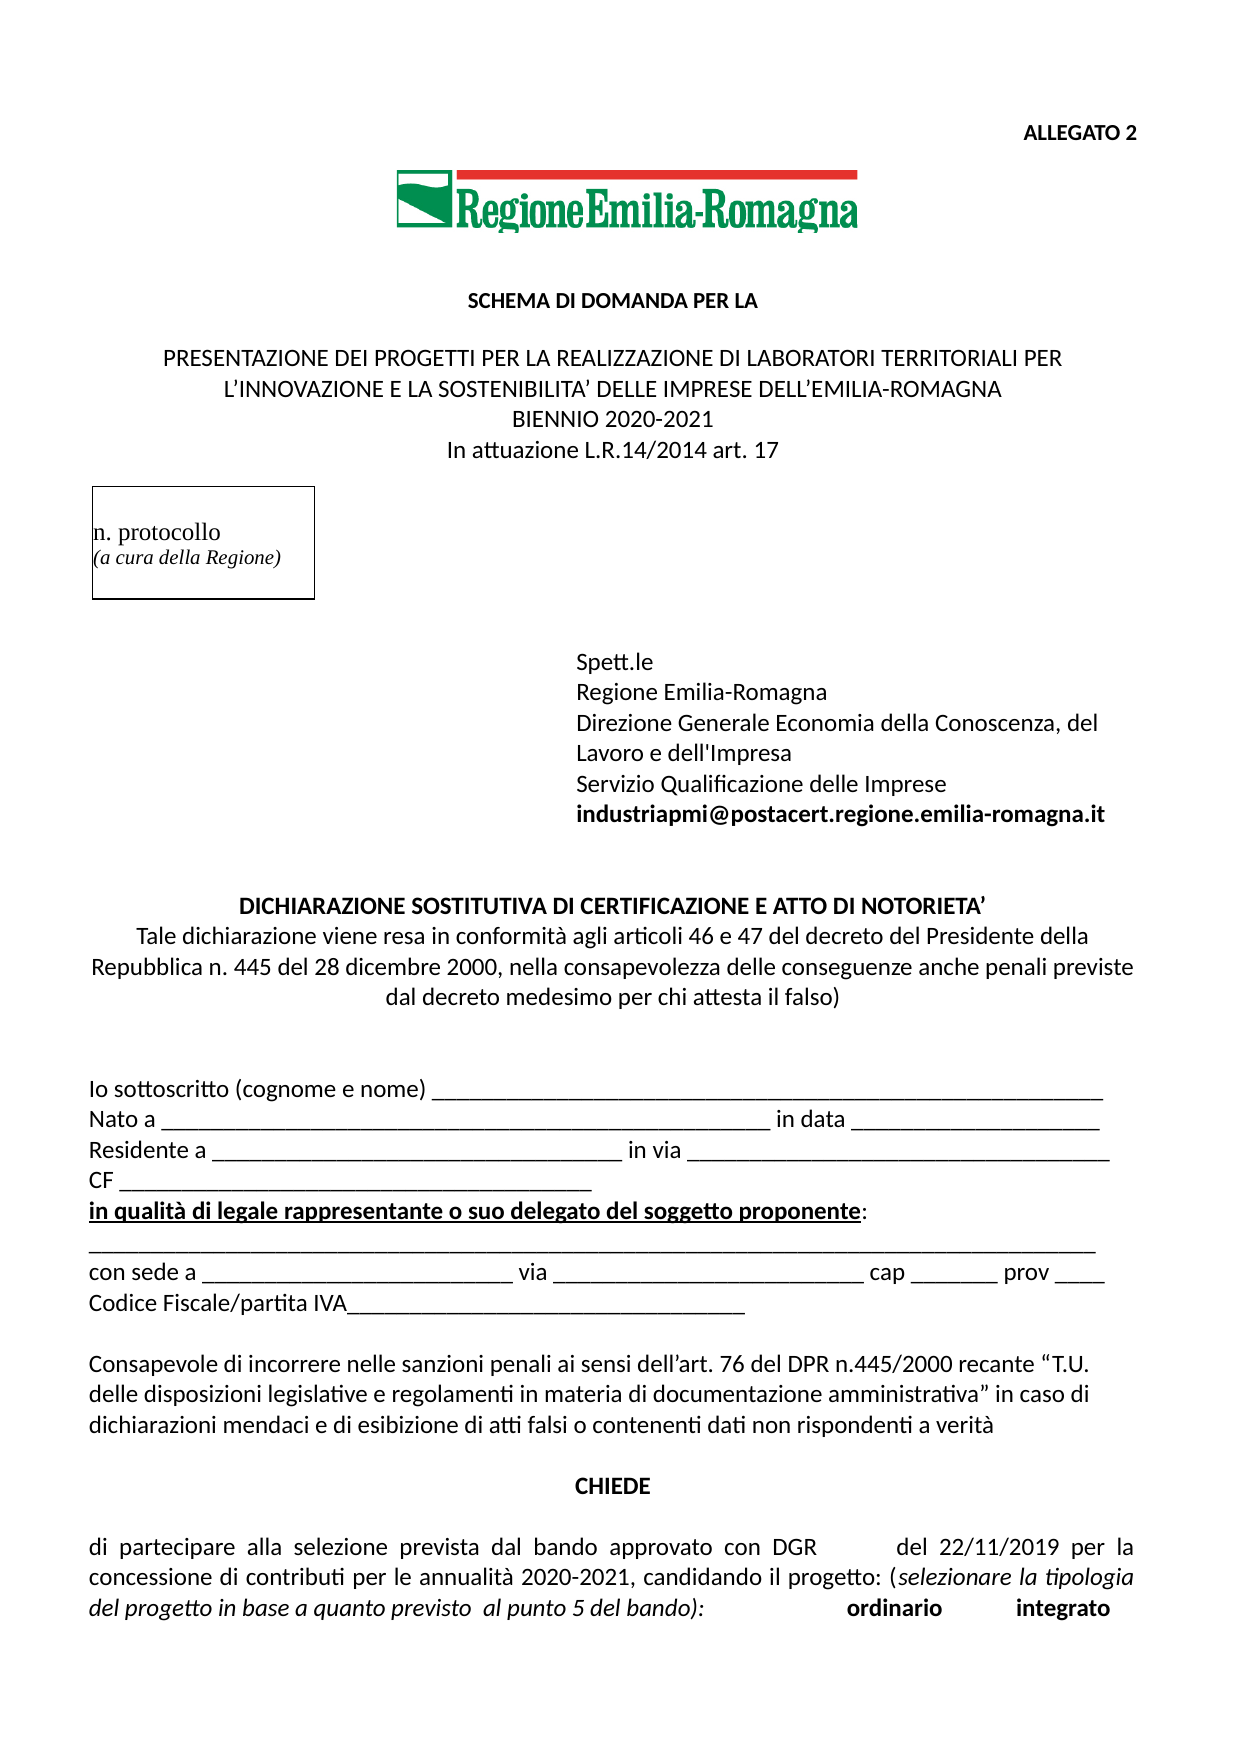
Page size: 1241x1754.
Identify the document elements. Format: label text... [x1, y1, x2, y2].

picture [394, 169, 857, 233]
text Nato a _________________________________________________ in data ____________________ [89, 1103, 1137, 1134]
text Spett.le [576, 646, 1137, 676]
text SCHEMA DI DOMANDA PER LA [89, 286, 1137, 314]
text Consapevole di incorrere nelle sanzioni penali ai sensi dell’art. 76 del DPR n.445/2000 recante “T.U. delle disposizioni legislative e regolamenti in materia di documentazione amministrativa” in caso di dichiarazioni mendaci e di esibizione di atti falsi o contenenti dati non rispondenti a verità [89, 1348, 1137, 1439]
text CHIEDE [89, 1470, 1137, 1500]
text Regione Emilia-Romagna [576, 676, 1137, 707]
text Servizio Qualificazione delle Imprese [576, 768, 1137, 798]
text Tale dichiarazione viene resa in conformità agli articoli 46 e 47 del decreto del Presidente della Repubblica n. 445 del 28 dicembre 2000, nella consapevolezza delle conseguenze anche penali previste dal decreto medesimo per chi attesta il falso) [89, 920, 1137, 1012]
text BIENNIO 2020-2021 [89, 403, 1137, 434]
text con sede a _________________________ via _________________________ cap _______ prov ____ [89, 1256, 1137, 1287]
text in qualità di legale rappresentante o suo delegato del soggetto proponente: _________________________________________________________________________________ [89, 1195, 1137, 1256]
text Direzione Generale Economia della Conoscenza, del Lavoro e dell'Impresa [576, 707, 1137, 768]
text In attuazione L.R.14/2014 art. 17 [89, 434, 1137, 464]
text industriapmi@postacert.regione.emilia-romagna.it [576, 798, 1137, 829]
text DICHIARAZIONE SOSTITUTIVA DI CERTIFICAZIONE E ATTO DI NOTORIETA’ [89, 890, 1137, 920]
text CF ______________________________________ [89, 1164, 1137, 1195]
text Io sottoscritto (cognome e nome) ______________________________________________________ [89, 1073, 1137, 1103]
text PRESENTAZIONE DEI PROGETTI PER LA REALIZZAZIONE DI LABORATORI TERRITORIALI PER L’INNOVAZIONE E LA SOSTENIBILITA’ DELLE IMPRESE DELL’EMILIA-ROMAGNA [89, 342, 1137, 403]
text ALLEGATO 2 [89, 118, 1137, 146]
text Codice Fiscale/partita IVA________________________________ [89, 1287, 1137, 1317]
text Residente a _________________________________ in via __________________________________ [89, 1134, 1137, 1164]
text di partecipare alla selezione prevista dal bando approvato con DGR del 22/11/2019 per la concessione di contributi per le annualità 2020-2021, candidando il progetto: (selezionare la tipologia del progetto in base a quanto previsto al punto 5 del bando): ordinario integrato [89, 1531, 1137, 1622]
